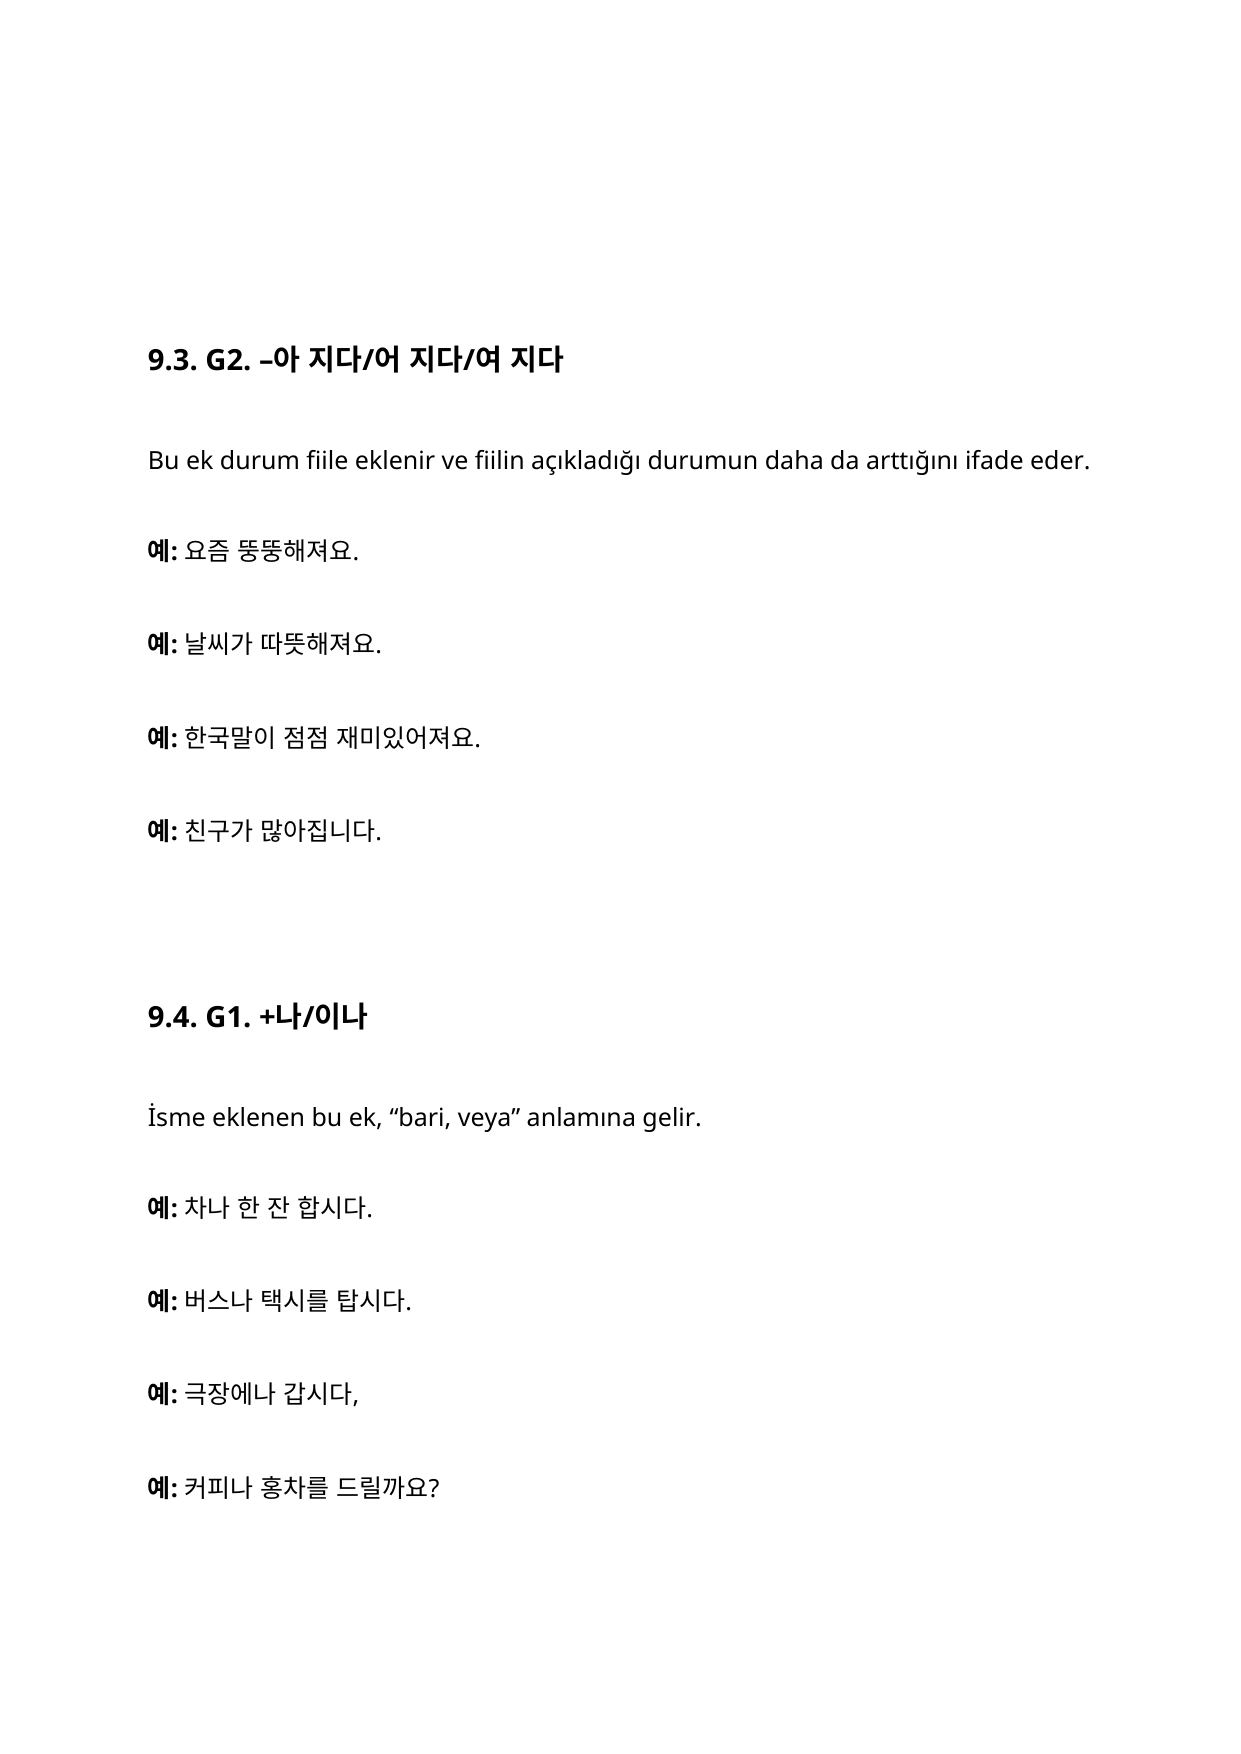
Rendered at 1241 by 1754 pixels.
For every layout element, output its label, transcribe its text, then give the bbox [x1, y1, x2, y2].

text 예: 한국말이 점점 재미있어져요. [148, 718, 1093, 754]
text 예: 극장에나 갑시다, [148, 1375, 1093, 1411]
text 예: 친구가 많아집니다. [148, 811, 1093, 848]
text 예: 커피나 홍차를 드릴까요? [148, 1468, 1093, 1504]
text 예: 요즘 뚱뚱해져요. [148, 531, 1093, 568]
text 9.4. G1. +나/이나 [148, 994, 1093, 1036]
text 예: 버스나 택시를 탑시다. [148, 1282, 1093, 1318]
text Bu ek durum fiile eklenir ve fiilin açıkladığı durumun daha da arttığını ifade eder. [148, 442, 1093, 476]
text 예: 차나 한 잔 합시다. [148, 1188, 1093, 1224]
text İsme eklenen bu ek, “bari, veya” anlamına gelir. [148, 1099, 1093, 1133]
text 9.3. G2. –아 지다/어 지다/여 지다 [148, 337, 1093, 379]
text 예: 날씨가 따뜻해져요. [148, 625, 1093, 661]
